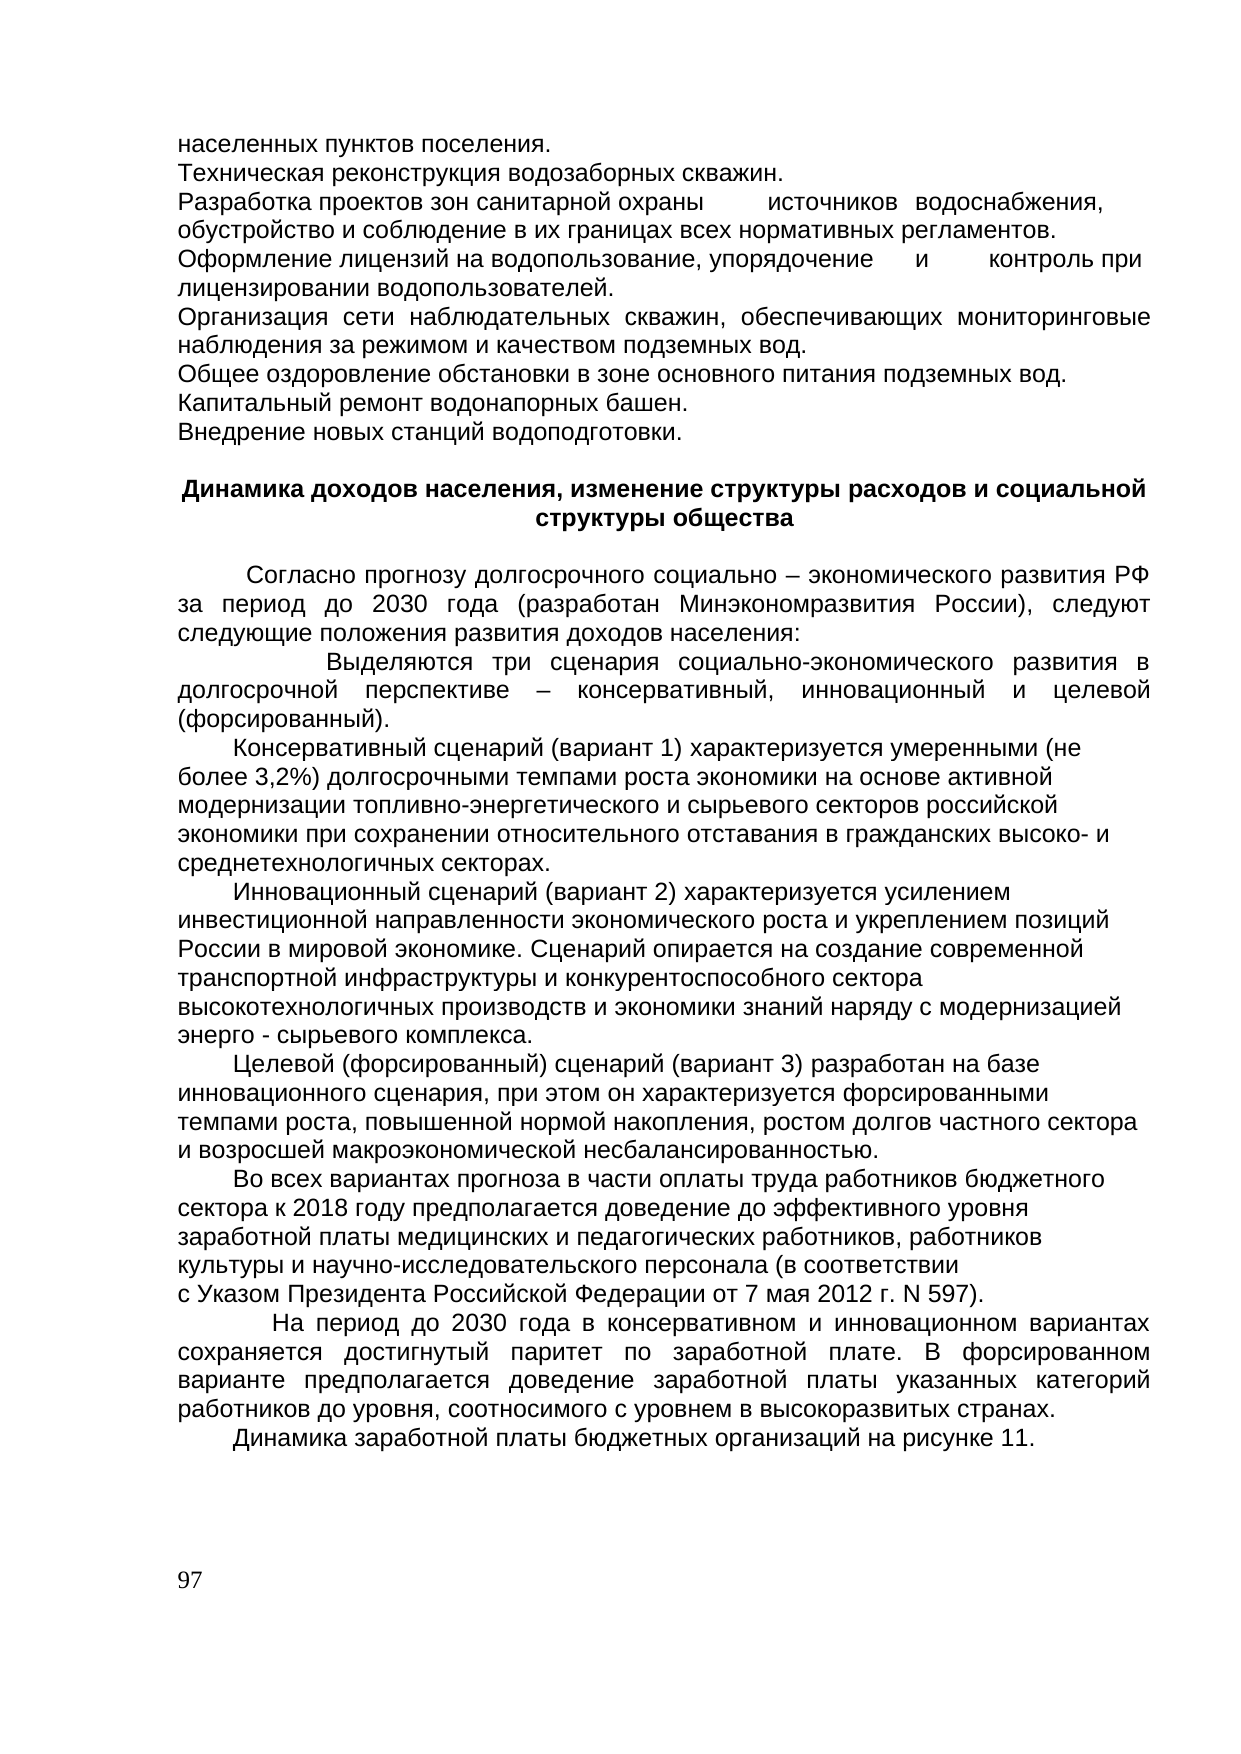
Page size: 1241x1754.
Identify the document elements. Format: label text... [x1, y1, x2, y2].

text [177, 215, 1152, 244]
text На период до 2030 года в консервативном и инновационном вариантах сохраняется достигнутый паритет по заработной плате. В форсированном варианте предполагается доведение заработной платы указанных категорий работников до уровня, соотносимого с уровнем в высокоразвитых странах. [177, 1308, 1152, 1423]
text Консервативный сценарий (вариант 1) характеризуется умеренными (не более 3,2%) долгосрочными темпами роста экономики на основе активной модернизации топливно-энергетического и сырьевого секторов российской экономики при сохранении относительного отставания в гражданских высоко- и среднетехнологичных секторах. Инновационный сценарий (вариант 2) характеризуется усилением инвестиционной направленности экономического роста и укреплением позиций России в мировой экономике. Сценарий опирается на создание современной транспортной инфраструктуры и конкурентоспособного сектора высокотехнологичных производств и экономики знаний наряду с модернизацией энерго - сырьевого комплекса. Целевой (форсированный) сценарий (вариант 3) разработан на базе инновационного сценария, при этом он характеризуется форсированными темпами роста, повышенной нормой накопления, ростом долгов частного сектора и возросшей макроэкономической несбалансированностью. Во всех вариантах прогноза в части оплаты труда работников бюджетного сектора к 2018 году предполагается доведение до эффективного уровня заработной платы медицинских и педагогических работников, работников культуры и научно-исследовательского персонала (в соответствии с Указом Президента Российской Федерации от 7 мая 2012 г. N 597). [177, 733, 1152, 1308]
text Динамика доходов населения, изменение структуры расходов и социальной структуры общества [177, 474, 1152, 531]
text лицензировании водопользователей. [177, 273, 1152, 301]
text Согласно прогнозу долгосрочного социально – экономического развития РФ за период до 2030 года (разработан Минэкономразвития России), следуют следующие положения развития доходов населения: [177, 560, 1152, 646]
text Капитальный ремонт водонапорных башен. [177, 388, 1152, 416]
text населенных пунктов поселения. [177, 129, 1152, 158]
text Выделяются три сценария социально-экономического развития в долгосрочной перспективе – консервативный, инновационный и целевой (форсированный). [177, 646, 1152, 733]
text Внедрение новых станций водоподготовки. [177, 416, 1152, 445]
text Техническая реконструкция водозаборных скважин. [177, 158, 1152, 186]
text Разработка проектов зон санитарной охраны источников водоснабжения, [177, 186, 1152, 215]
text Оформление лицензий на водопользование, упорядочение и контроль при [177, 244, 1152, 273]
text Организация сети наблюдательных скважин, обеспечивающих мониторинговые наблюдения за режимом и качеством подземных вод. [177, 301, 1152, 359]
text Динамика заработной платы бюджетных организаций на рисунке 11. [177, 1423, 1152, 1451]
text Общее оздоровление обстановки в зоне основного питания подземных вод. [177, 359, 1152, 388]
